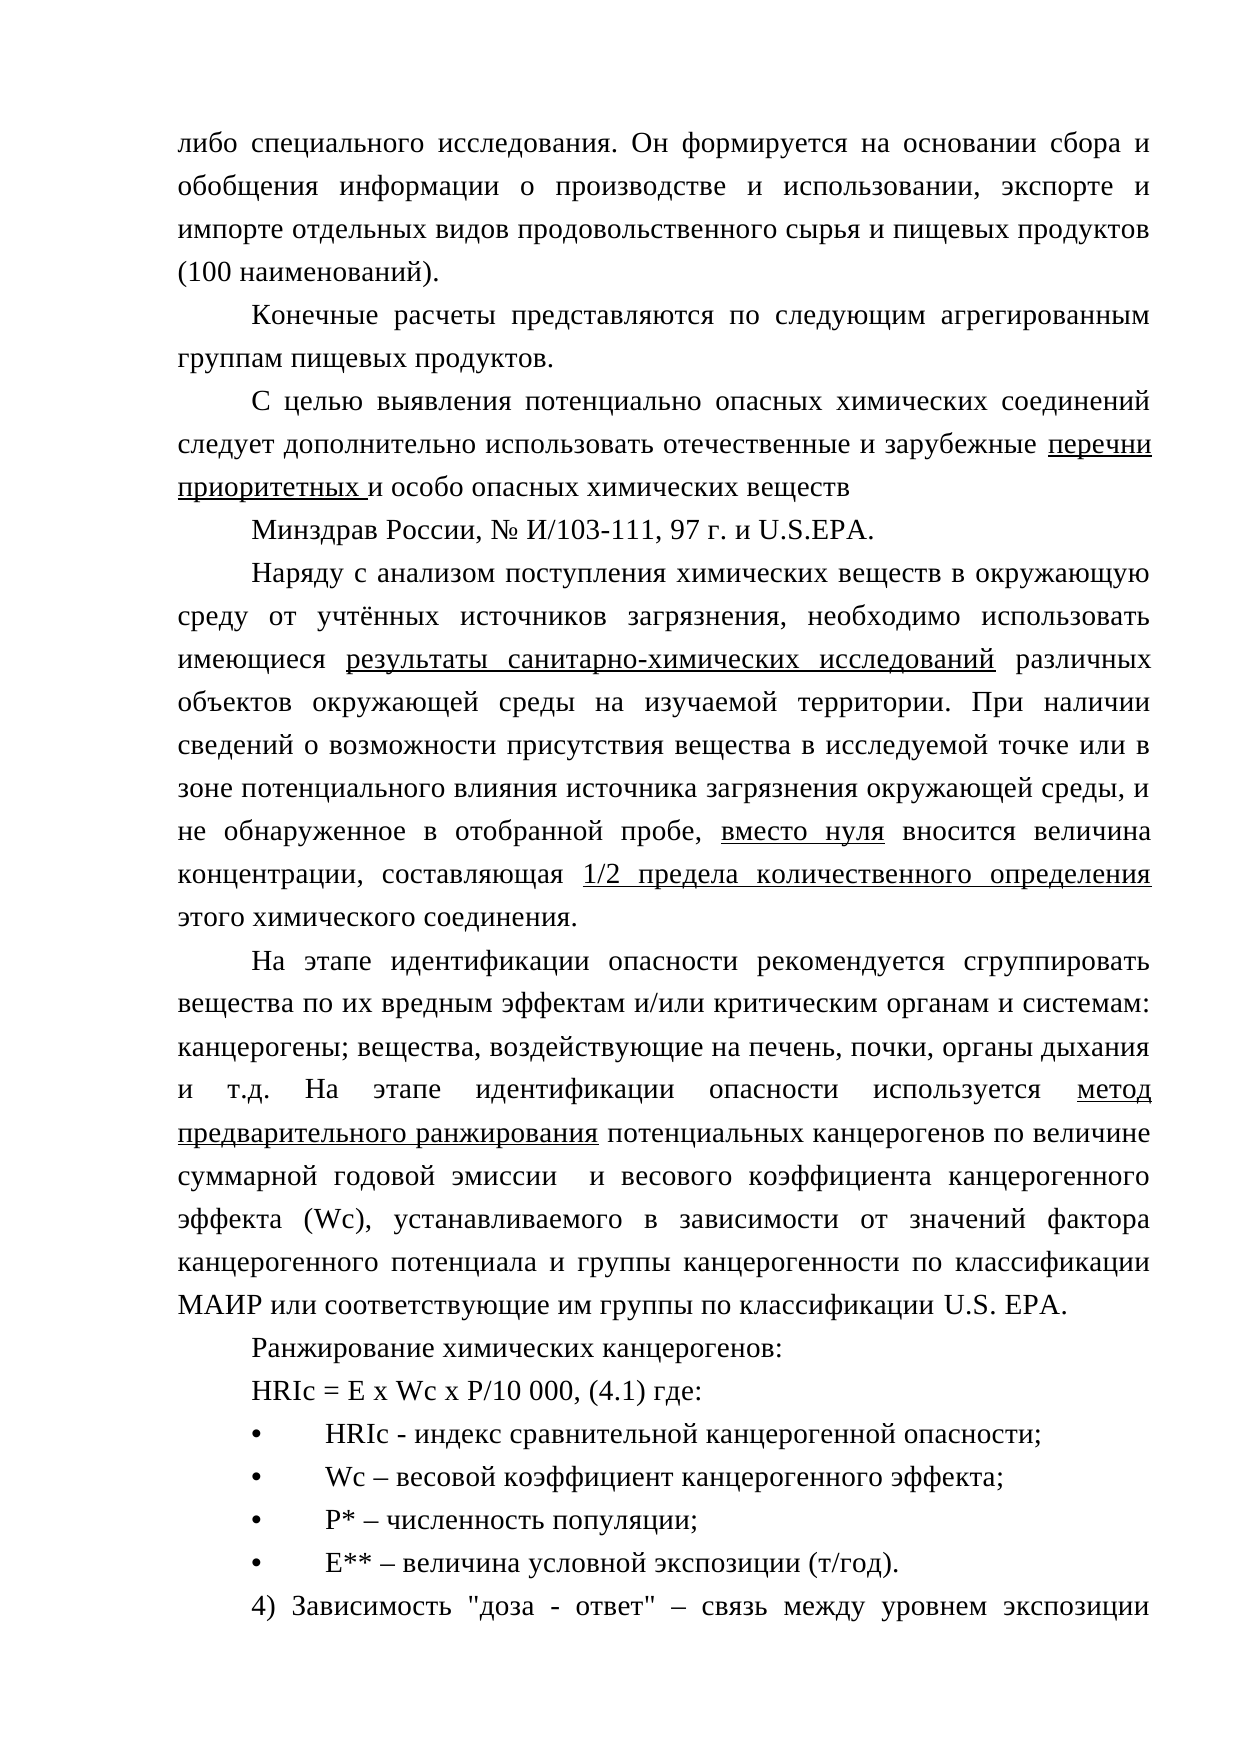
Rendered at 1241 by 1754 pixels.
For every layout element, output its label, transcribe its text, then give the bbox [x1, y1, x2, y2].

list P* – численность популяции; [177, 1495, 1152, 1538]
text С целью выявления потенциально опасных химических соединений следует дополнительно использовать отечественные и зарубежные перечни приоритетных и особо опасных химических веществ [177, 376, 1152, 505]
list HRIс - индекс сравнительной канцерогенной опасности; [177, 1409, 1152, 1452]
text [177, 1581, 1152, 1624]
text Ранжирование химических канцерогенов: [177, 1323, 1152, 1366]
list Wс – весовой коэффициент канцерогенного эффекта; [177, 1452, 1152, 1495]
list E** – величина условной экспозиции (т/год). [177, 1538, 1152, 1581]
text На этапе идентификации опасности рекомендуется сгруппировать вещества по их вредным эффектам и/или критическим органам и системам: канцерогены; вещества, воздействующие на печень, почки, органы дыхания и т.д. На этапе идентификации опасности используется метод предварительного ранжирования потенциальных канцерогенов по величине суммарной годовой эмиссии и весового коэффициента канцерогенного эффекта (Wc), устанавливаемого в зависимости от значений фактора канцерогенного потенциала и группы канцерогенности по классификации МАИР или соответствующие им группы по классификации U.S. EPA. [177, 936, 1152, 1323]
text Конечные расчеты представляются по следующим агрегированным группам пищевых продуктов. [177, 290, 1152, 376]
text Наряду с анализом поступления химических веществ в окружающую среду от учтённых источников загрязнения, необходимо использовать имеющиеся результаты санитарно-химических исследований различных объектов окружающей среды на изучаемой территории. При наличии сведений о возможности присутствия вещества в исследуемой точке или в зоне потенциального влияния источника загрязнения окружающей среды, и не обнаруженное в отобранной пробе, вместо нуля вносится величина концентрации, составляющая 1/2 предела количественного определения этого химического соединения. [177, 548, 1152, 936]
text HRIс = E х Wс х P/10 000, (4.1) где: [177, 1366, 1152, 1409]
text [177, 118, 1152, 290]
text Минздрав России, № И/103-111, 97 г. и U.S.EPA. [177, 505, 1152, 548]
